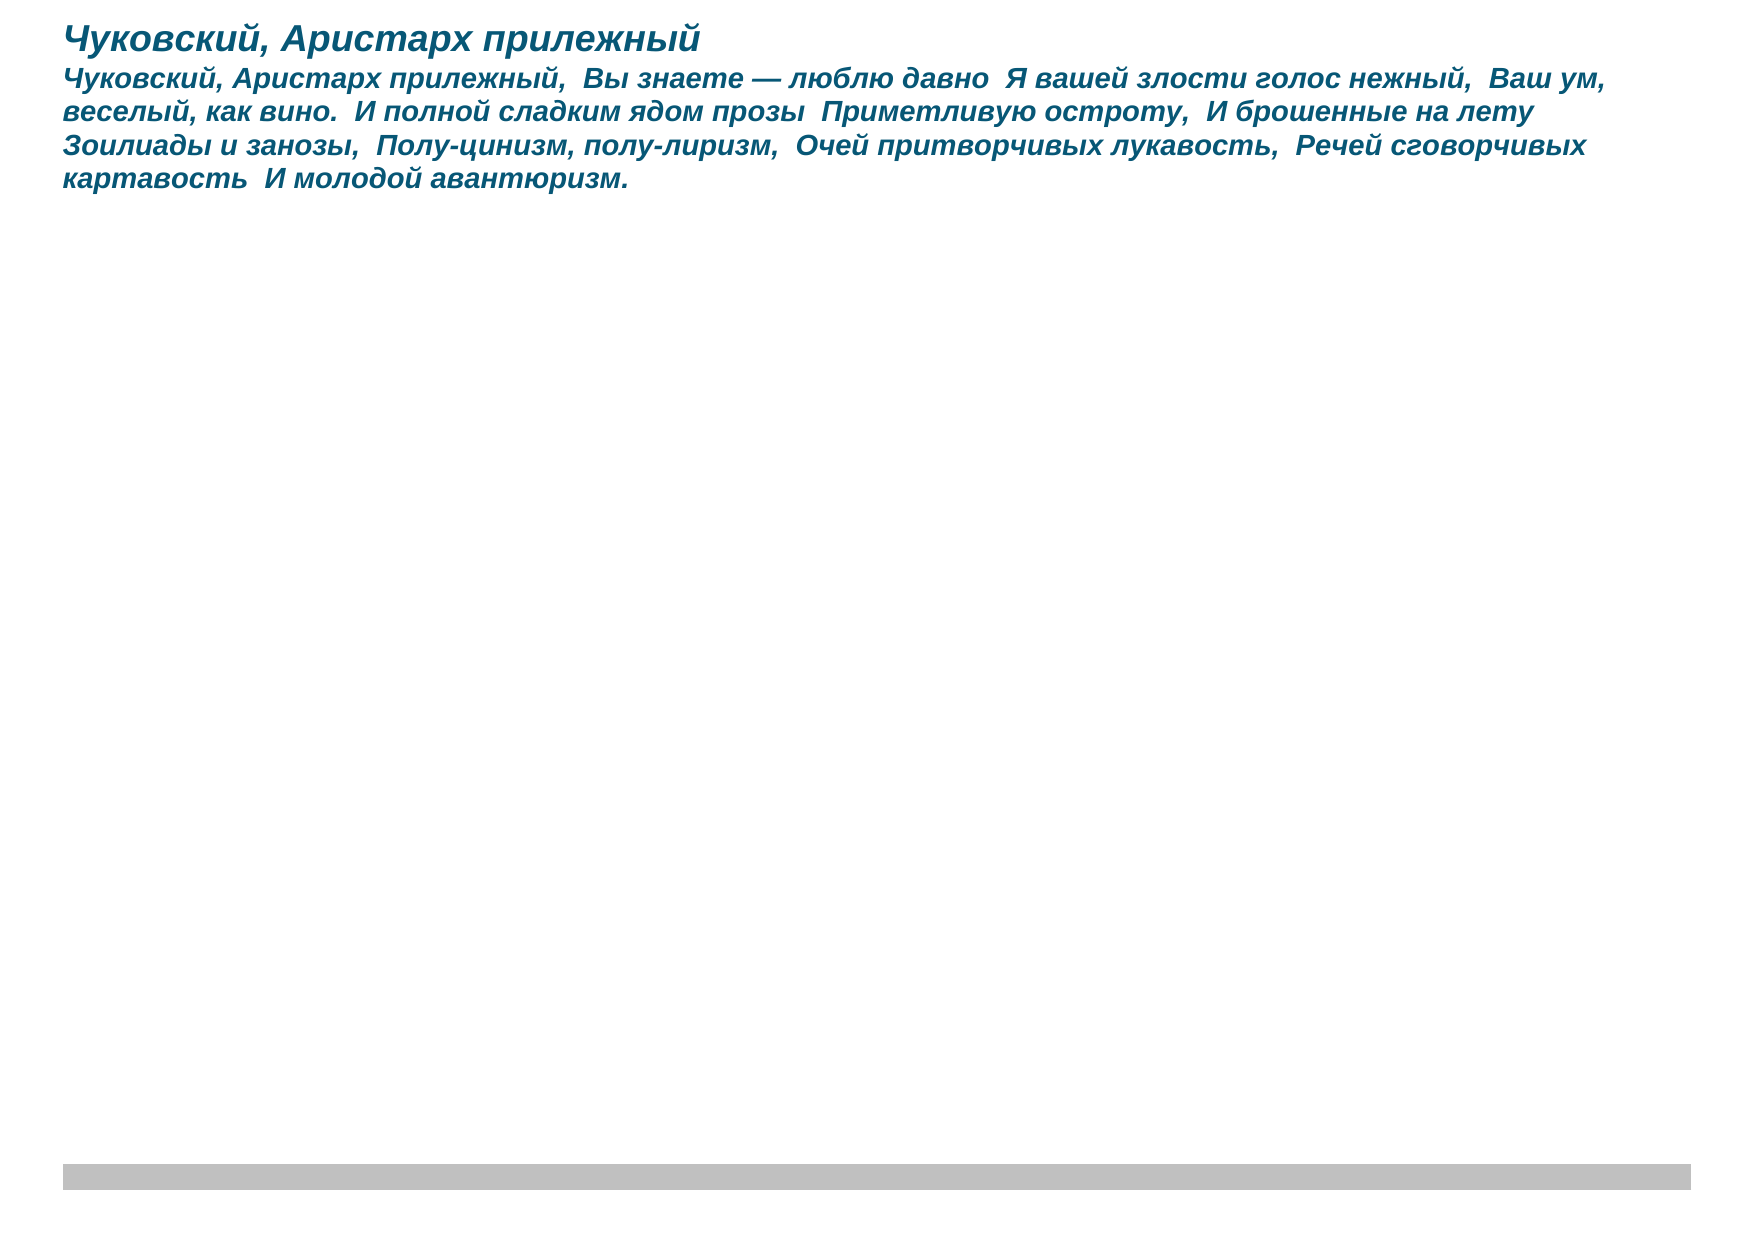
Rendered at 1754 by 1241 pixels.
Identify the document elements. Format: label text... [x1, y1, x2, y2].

text Чуковский, Аристарх прилежный, [62, 61, 1691, 195]
subtitle Чуковский, Аристарх прилежный [62, 17, 1691, 60]
